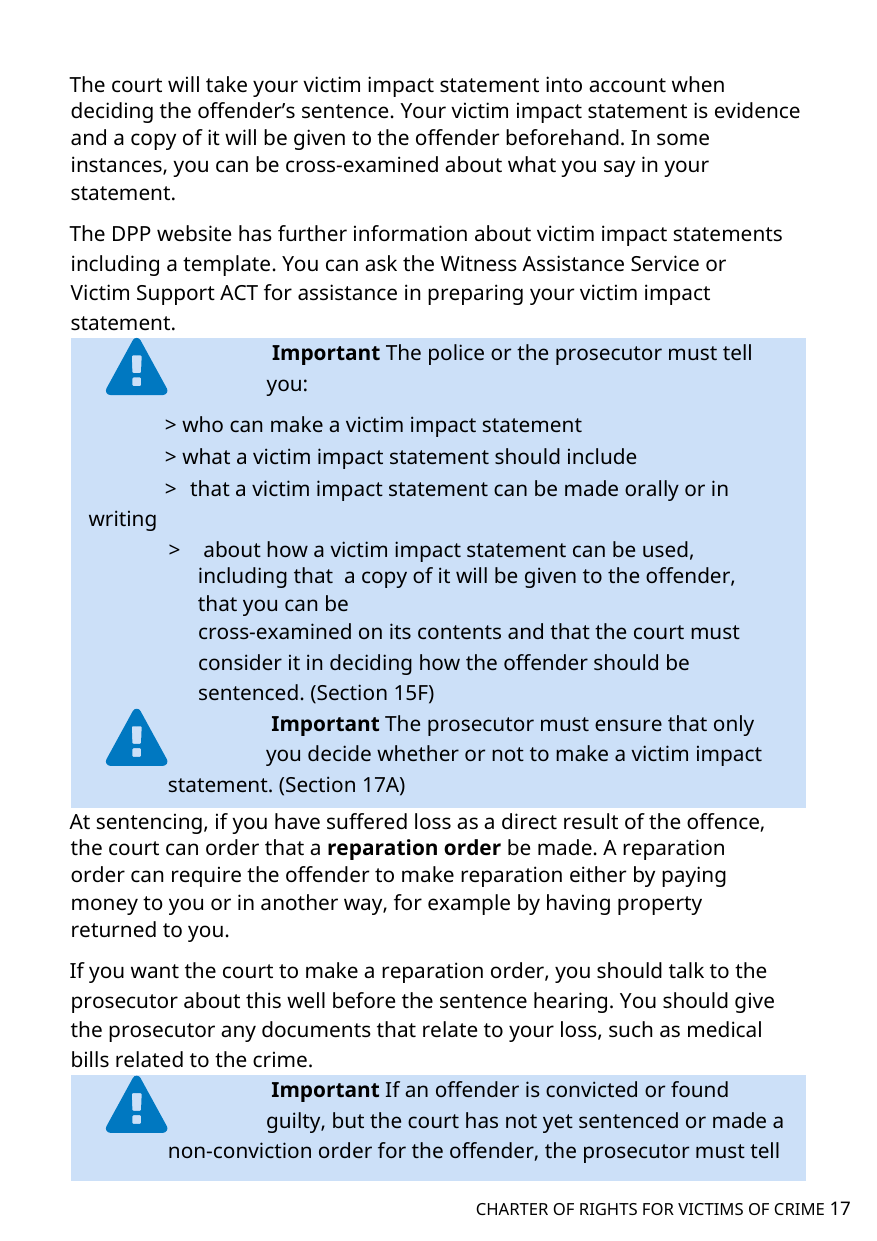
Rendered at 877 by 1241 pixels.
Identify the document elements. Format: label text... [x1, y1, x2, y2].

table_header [71, 1075, 806, 1181]
text If you want the court to make a reparation order, you should talk to the prosecutor about this well before the sentence hearing. You should give the prosecutor any documents that relate to your loss, such as medical bills related to the crime. [69, 956, 806, 1073]
text At sentencing, if you have suffered loss as a direct result of the offence, the court can order that a reparation order be made. A reparation order can require the offender to make reparation either by paying money to you or in another way, for example by having property returned to you. [69, 808, 778, 943]
table_header Important The police or the prosecutor must tell you: > who can make a victim impact statement > what a victim impact statement should include > that a victim impact statement can be made orally or in writing > about how a victim impact statement can be used, including that a copy of it will be given to the offender, that you can be cross-examined on its contents and that the court must consider it in deciding how the offender should be sentenced. (Section 15F) [71, 338, 806, 709]
text The court will take your victim impact statement into account when deciding the offender’s sentence. Your victim impact statement is evidence and a copy of it will be given to the offender beforehand. In some instances, you can be cross-examined about what you say in your statement. [69, 71, 806, 206]
table_cell Important The prosecutor must ensure that only you decide whether or not to make a victim impact statement. (Section 17A) [71, 709, 806, 808]
text The DPP website has further information about victim impact statements including a template. You can ask the Witness Assistance Service or Victim Support ACT for assistance in preparing your victim impact statement. [69, 219, 784, 336]
